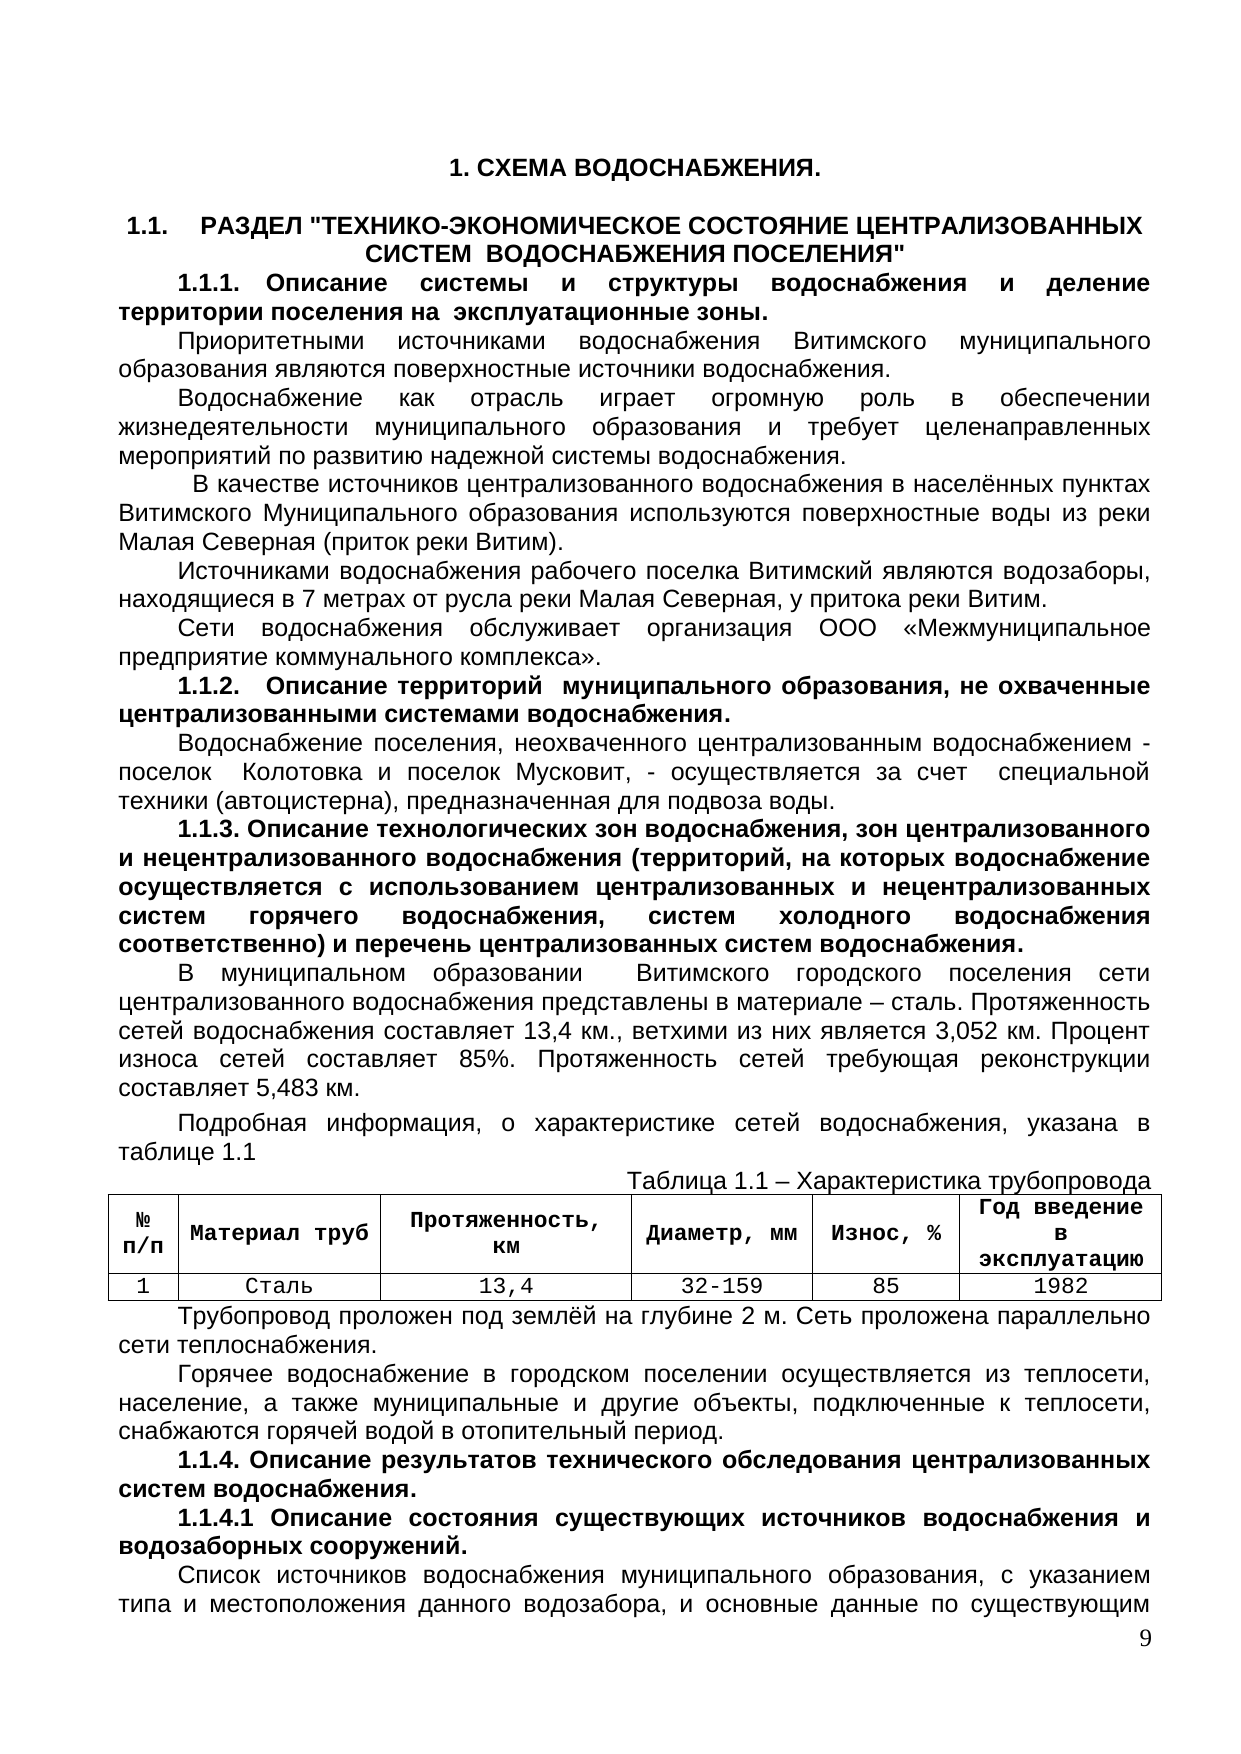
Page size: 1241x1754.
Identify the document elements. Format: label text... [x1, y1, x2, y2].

text Приоритетными источниками водоснабжения Витимского муниципального образования являются поверхностные источники водоснабжения. [118, 326, 1152, 383]
text Водоснабжение как отрасль играет огромную роль в обеспечении жизнедеятельности муниципального образования и требует целенаправленных мероприятий по развитию надежной системы водоснабжения. [118, 383, 1152, 469]
subtitle Описание системы и структуры водоснабжения и деление территории поселения на эксплуатационные зоны. [118, 268, 1152, 326]
table_header Диаметр, мм [632, 1195, 812, 1273]
table_header Протяженность, км [381, 1195, 631, 1273]
subtitle РАЗДЕЛ "ТЕХНИКО-ЭКОНОМИЧЕСКОЕ СОСТОЯНИЕ ЦЕНТРАЛИЗОВАННЫХ СИСТЕМ ВОДОСНАБЖЕНИЯ ПОСЕЛЕНИЯ" [118, 211, 1152, 268]
text Подробная информация, о характеристике сетей водоснабжения, указана в таблице 1.1 [118, 1108, 1152, 1166]
text Таблица 1.1 – Характеристика трубопровода [118, 1166, 1152, 1194]
text Трубопровод проложен под землёй на глубине 2 м. Сеть проложена параллельно сети теплоснабжения. [118, 1301, 1152, 1359]
text В качестве источников централизованного водоснабжения в населённых пунктах Витимского Муниципального образования используются поверхностные воды из реки Малая Северная (приток реки Витим). [118, 469, 1152, 556]
table_cell 13,4 [381, 1274, 631, 1300]
table_header Материал труб [179, 1195, 380, 1273]
text Сети водоснабжения обслуживает организация ООО «Межмуниципальное предприятие коммунального комплекса». [118, 613, 1152, 671]
subtitle 1.1.4.1 Описание состояния существующих источников водоснабжения и водозаборных сооружений. [118, 1502, 1152, 1560]
table_cell 1 [109, 1274, 178, 1300]
table_cell 1982 [960, 1274, 1161, 1300]
table_cell 32-159 [632, 1274, 812, 1300]
subtitle Описание территорий муниципального образования, не охваченные централизованными системами водоснабжения. [118, 671, 1152, 728]
table_cell 85 [813, 1274, 959, 1300]
subtitle 1.1.4. Описание результатов технического обследования централизованных систем водоснабжения. [118, 1445, 1152, 1502]
table_header № п/п [109, 1195, 178, 1273]
text В муниципальном образовании Витимского городского поселения сети централизованного водоснабжения представлены в материале – сталь. Протяженность сетей водоснабжения составляет 13,4 км., ветхими из них является 3,052 км. Процент износа сетей составляет 85%. Протяженность сетей требующая реконструкции составляет 5,483 км. [118, 958, 1152, 1102]
text Горячее водоснабжение в городском поселении осуществляется из теплосети, население, а также муниципальные и другие объекты, подключенные к теплосети, снабжаются горячей водой в отопительный период. [118, 1359, 1152, 1445]
text 1. СХЕМА ВОДОСНАБЖЕНИЯ. [118, 153, 1152, 182]
subtitle 1.1.3. Описание технологических зон водоснабжения, зон централизованного и нецентрализованного водоснабжения (территорий, на которых водоснабжение осуществляется с использованием централизованных и нецентрализованных систем горячего водоснабжения, систем холодного водоснабжения соответственно) и перечень централизованных систем водоснабжения. [118, 814, 1152, 958]
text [118, 1560, 1152, 1617]
table_header Износ, % [813, 1195, 959, 1273]
text Источниками водоснабжения рабочего поселка Витимский являются водозаборы, находящиеся в 7 метрах от русла реки Малая Северная, у притока реки Витим. [118, 556, 1152, 613]
table_header Год введение в эксплуатацию [960, 1195, 1161, 1273]
table_cell Сталь [179, 1274, 380, 1300]
subtitle Водоснабжение поселения, неохваченного централизованным водоснабжением - поселок Колотовка и поселок Мусковит, - осуществляется за счет специальной техники (автоцистерна), предназначенная для подвоза воды. [118, 728, 1152, 814]
